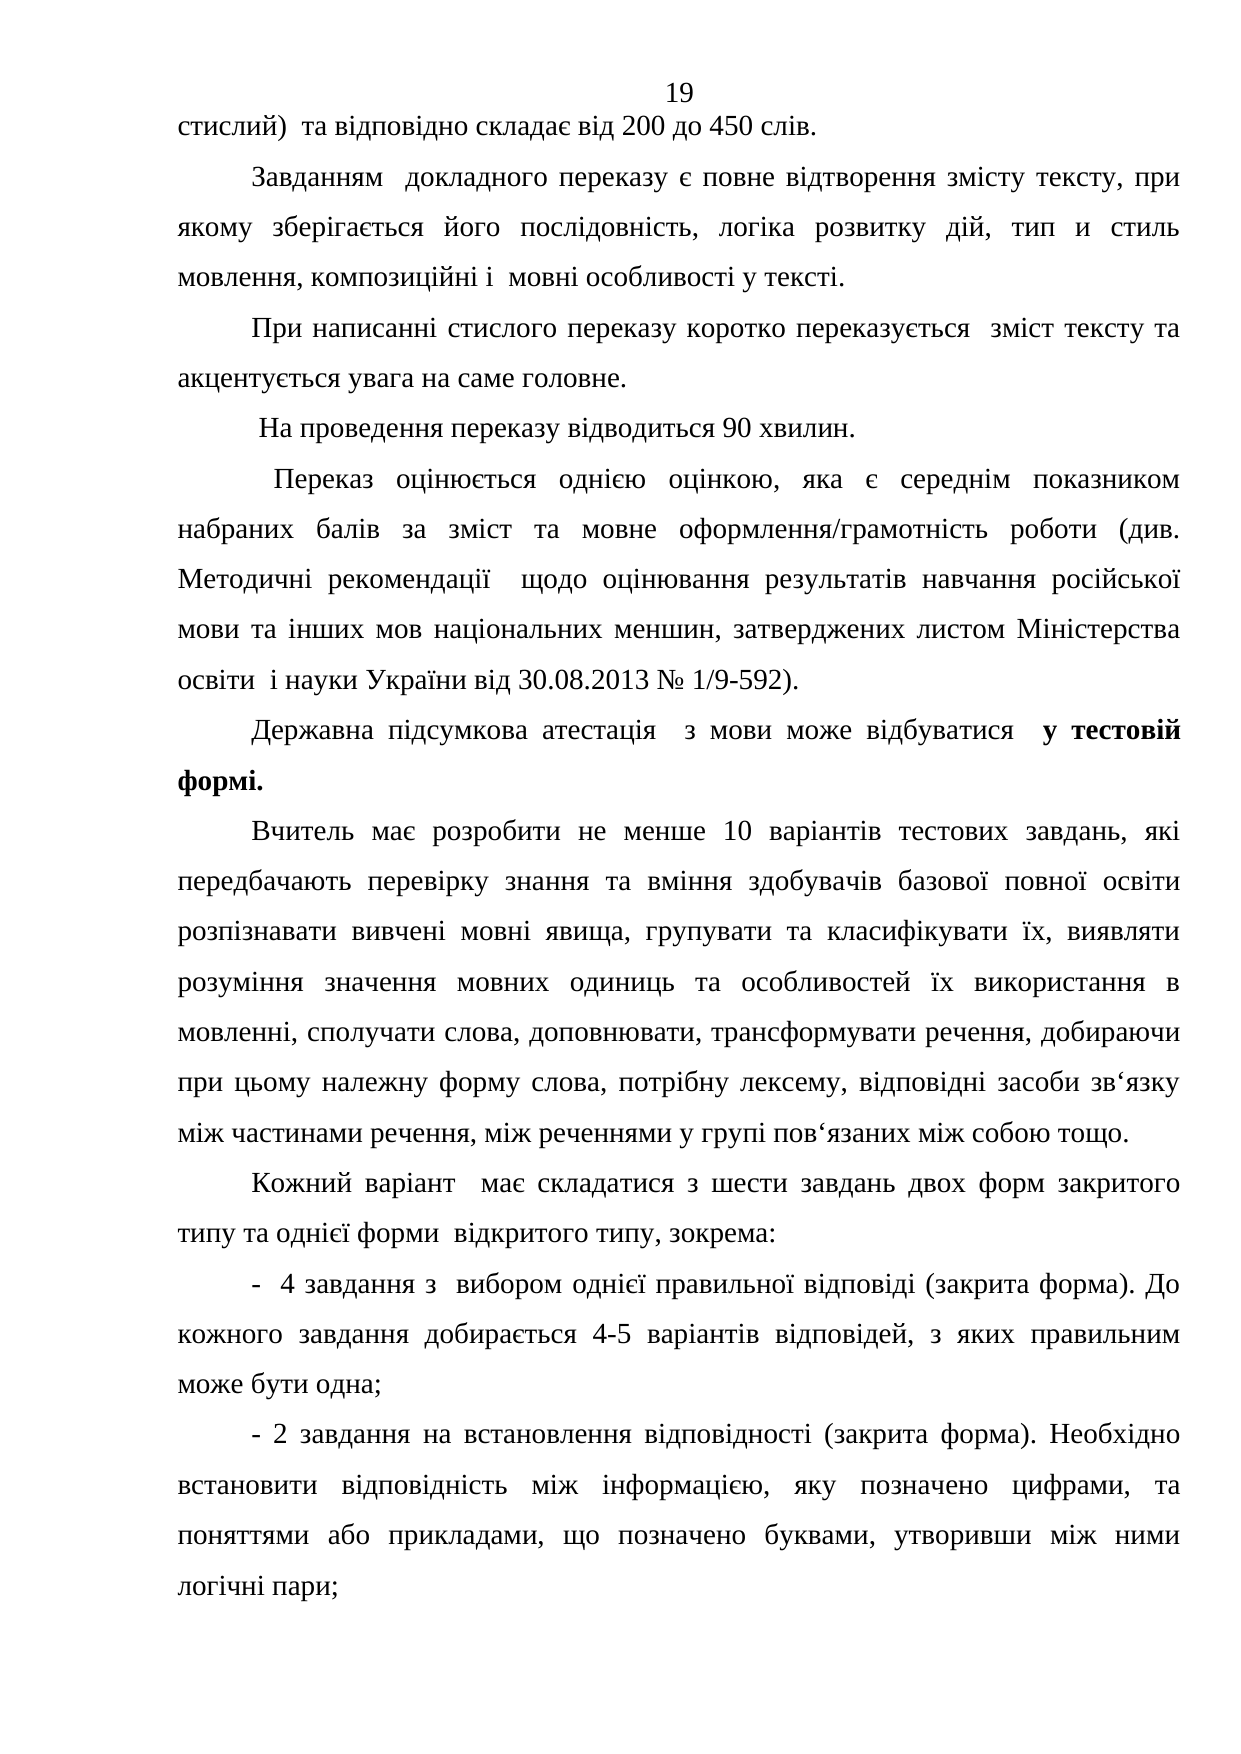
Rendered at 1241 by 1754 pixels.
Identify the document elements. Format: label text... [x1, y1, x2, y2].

text На проведення переказу відводиться 90 хвилин. [177, 410, 1181, 444]
text Кожний варіант має складатися з шести завдань двох форм закритого типу та однієї форми відкритого типу, зокрема: [177, 1165, 1181, 1249]
text - 2 завдання на встановлення відповідності (закрита форма). Необхідно встановити відповідність між інформацією, яку позначено цифрами, та поняттями або прикладами, що позначено буквами, утворивши між ними логічні пари; [177, 1417, 1181, 1601]
text - 4 завдання з вибором однієї правильної відповіді (закрита форма). До кожного завдання добирається 4-5 варіантів відповідей, з яких правильним може бути одна; [177, 1266, 1181, 1400]
text Державна підсумкова атестація з мови може відбуватися у тестовій формі. [177, 712, 1181, 796]
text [177, 108, 1181, 142]
text Завданням докладного переказу є повне відтворення змісту тексту, при якому зберігається його послідовність, логіка розвитку дій, тип и стиль мовлення, композиційні і мовні особливості у тексті. [177, 159, 1181, 293]
text Переказ оцінюється однією оцінкою, яка є середнім показником набраних балів за зміст та мовне оформлення/грамотність роботи (див. Методичні рекомендації щодо оцінювання результатів навчання російської мови та інших мов національних меншин, затверджених листом Міністерства освіти і науки України від 30.08.2013 № 1/9-592). [177, 461, 1181, 696]
text При написанні стислого переказу коротко переказується зміст тексту та акцентується увага на саме головне. [177, 310, 1181, 394]
text Вчитель має розробити не менше 10 варіантів тестових завдань, які передбачають перевірку знання та вміння здобувачів базової повної освіти розпізнавати вивчені мовні явища, групувати та класифікувати їх, виявляти розуміння значення мовних одиниць та особливостей їх використання в мовленні, сполучати слова, доповнювати, трансформувати речення, добираючи при цьому належну форму слова, потрібну лексему, відповідні засоби зв‘язку між частинами речення, між реченнями у групі пов‘язаних між собою тощо. [177, 813, 1181, 1148]
